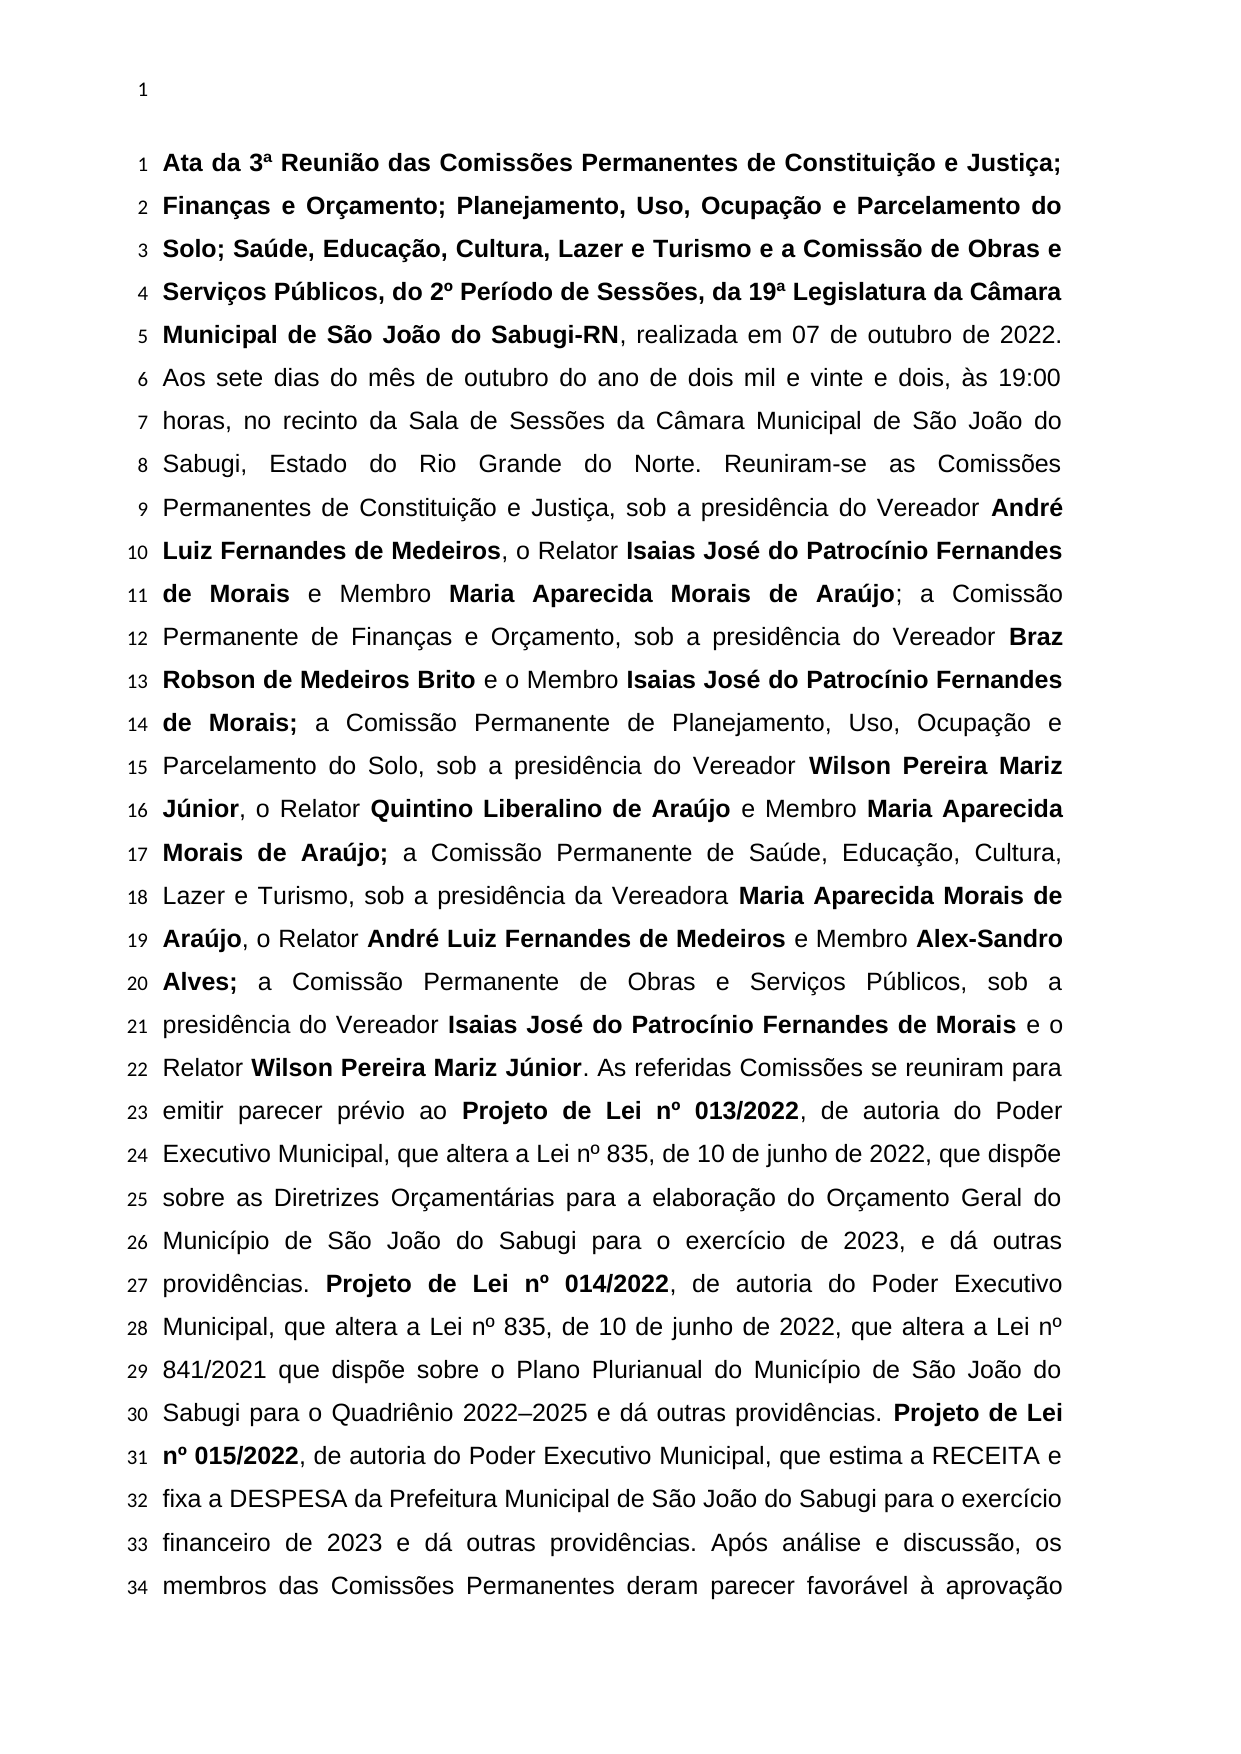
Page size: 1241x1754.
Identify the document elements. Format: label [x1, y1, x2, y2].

text [162, 148, 1063, 1599]
